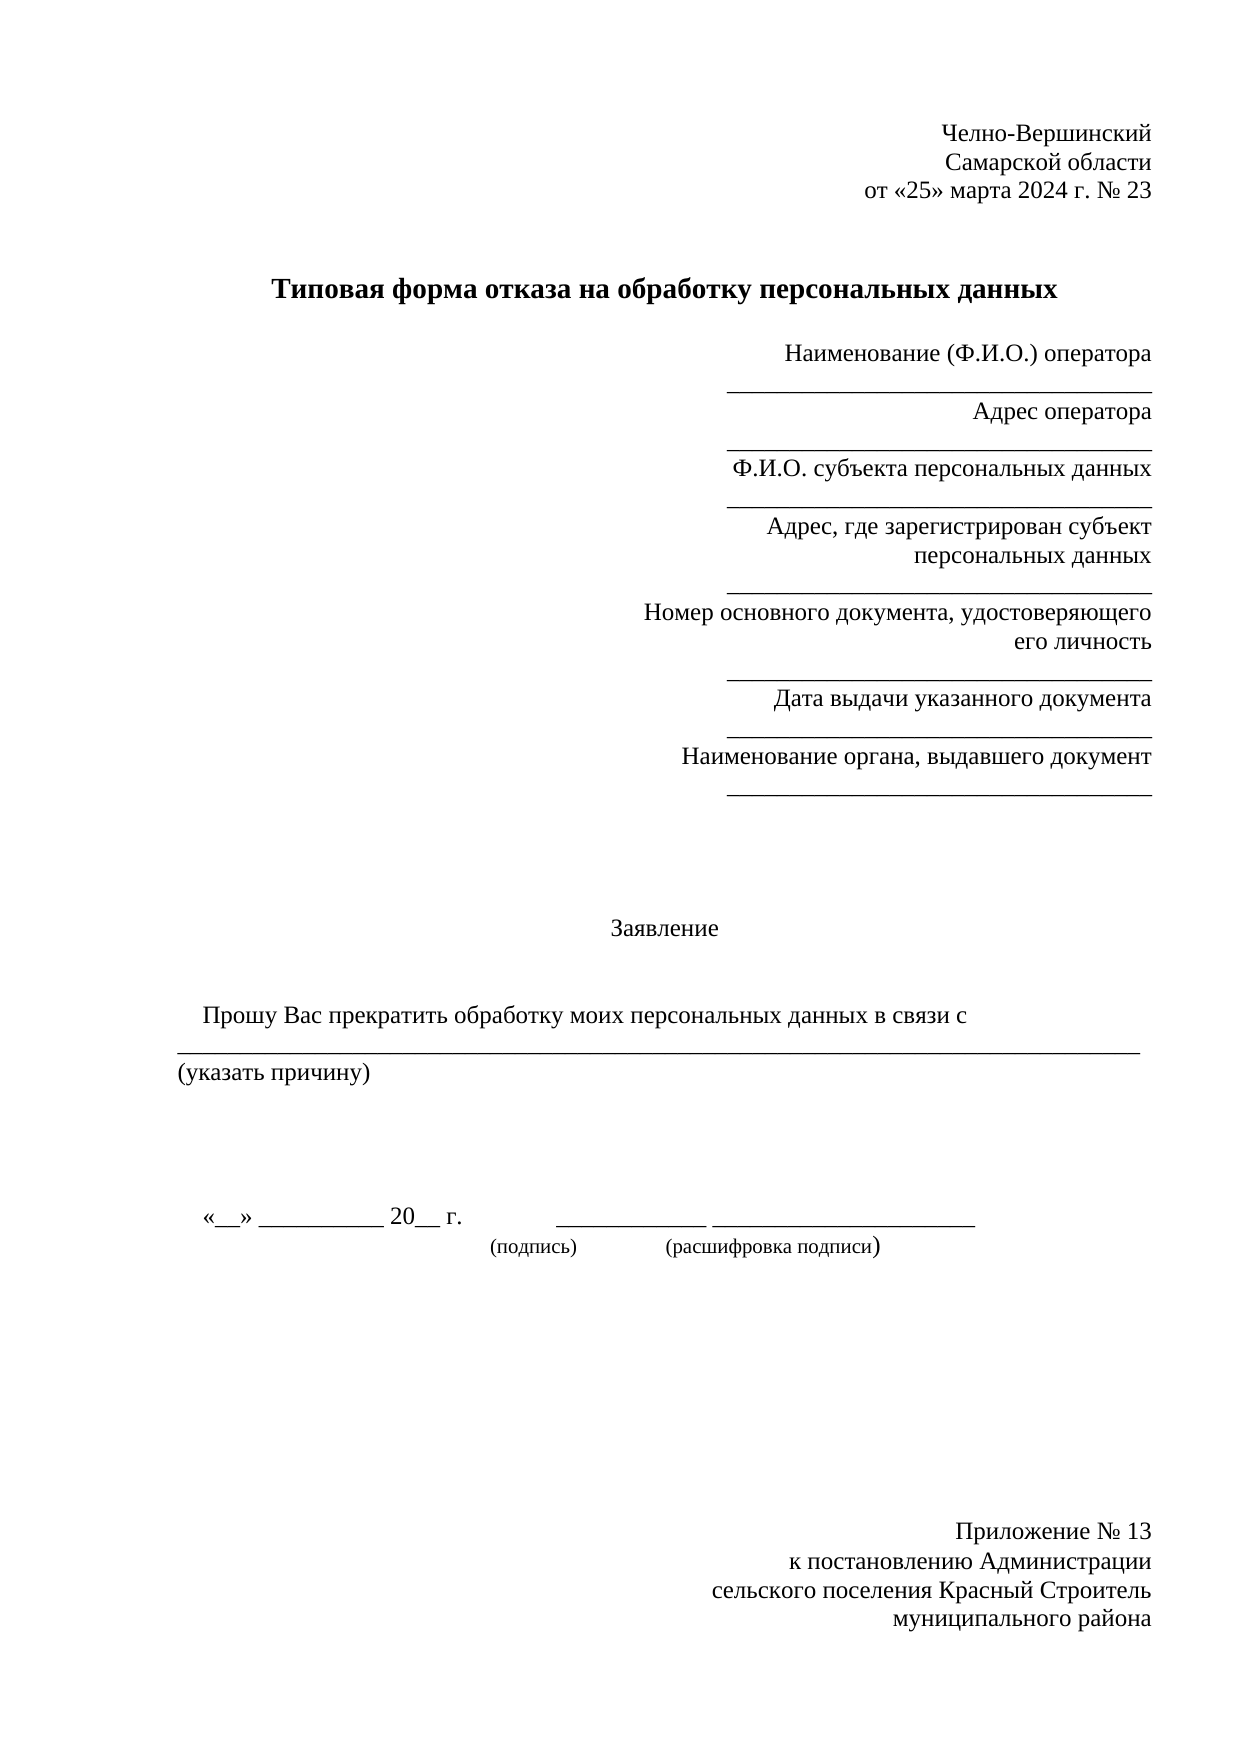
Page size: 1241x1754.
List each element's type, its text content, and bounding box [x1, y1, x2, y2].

text Челно-Вершинский [177, 118, 1152, 147]
text его личность [177, 626, 1152, 655]
text Заявление [177, 913, 1152, 942]
text (указать причину) [177, 1057, 1152, 1086]
text __________________________________ [177, 425, 1152, 453]
text Адрес оператора [177, 396, 1152, 425]
text Наименование (Ф.И.О.) оператора [177, 338, 1152, 367]
text __________________________________ [177, 568, 1152, 597]
text Самарской области [177, 147, 1152, 176]
text __________________________________ [177, 367, 1152, 396]
text Прошу Вас прекратить обработку моих персональных данных в связи с [177, 1000, 1152, 1028]
text Адрес, где зарегистрирован субъект [177, 511, 1152, 540]
text от «25» марта 2024 г. № 23 [177, 176, 1152, 204]
text __________________________________ [177, 655, 1152, 683]
text персональных данных [177, 540, 1152, 568]
text __________________________________ [177, 770, 1152, 798]
text Типовая форма отказа на обработку персональных данных [177, 271, 1152, 305]
text Наименование органа, выдавшего документ [177, 741, 1152, 770]
text _____________________________________________________________________________ [177, 1028, 1152, 1057]
text __________________________________ [177, 712, 1152, 741]
text к постановлению Администрации [177, 1546, 1152, 1575]
text (подпись) (расшифровка подписи) [177, 1230, 1152, 1258]
text муниципального района [177, 1603, 1152, 1632]
text Ф.И.О. субъекта персональных данных [177, 453, 1152, 482]
text Номер основного документа, удостоверяющего [177, 597, 1152, 626]
text сельского поселения Красный Строитель [177, 1575, 1152, 1603]
text Дата выдачи указанного документа [177, 683, 1152, 712]
text «__» __________ 20__ г. ____________ _____________________ [177, 1201, 1152, 1230]
text __________________________________ [177, 482, 1152, 511]
text Приложение № 13 [177, 1512, 1152, 1546]
